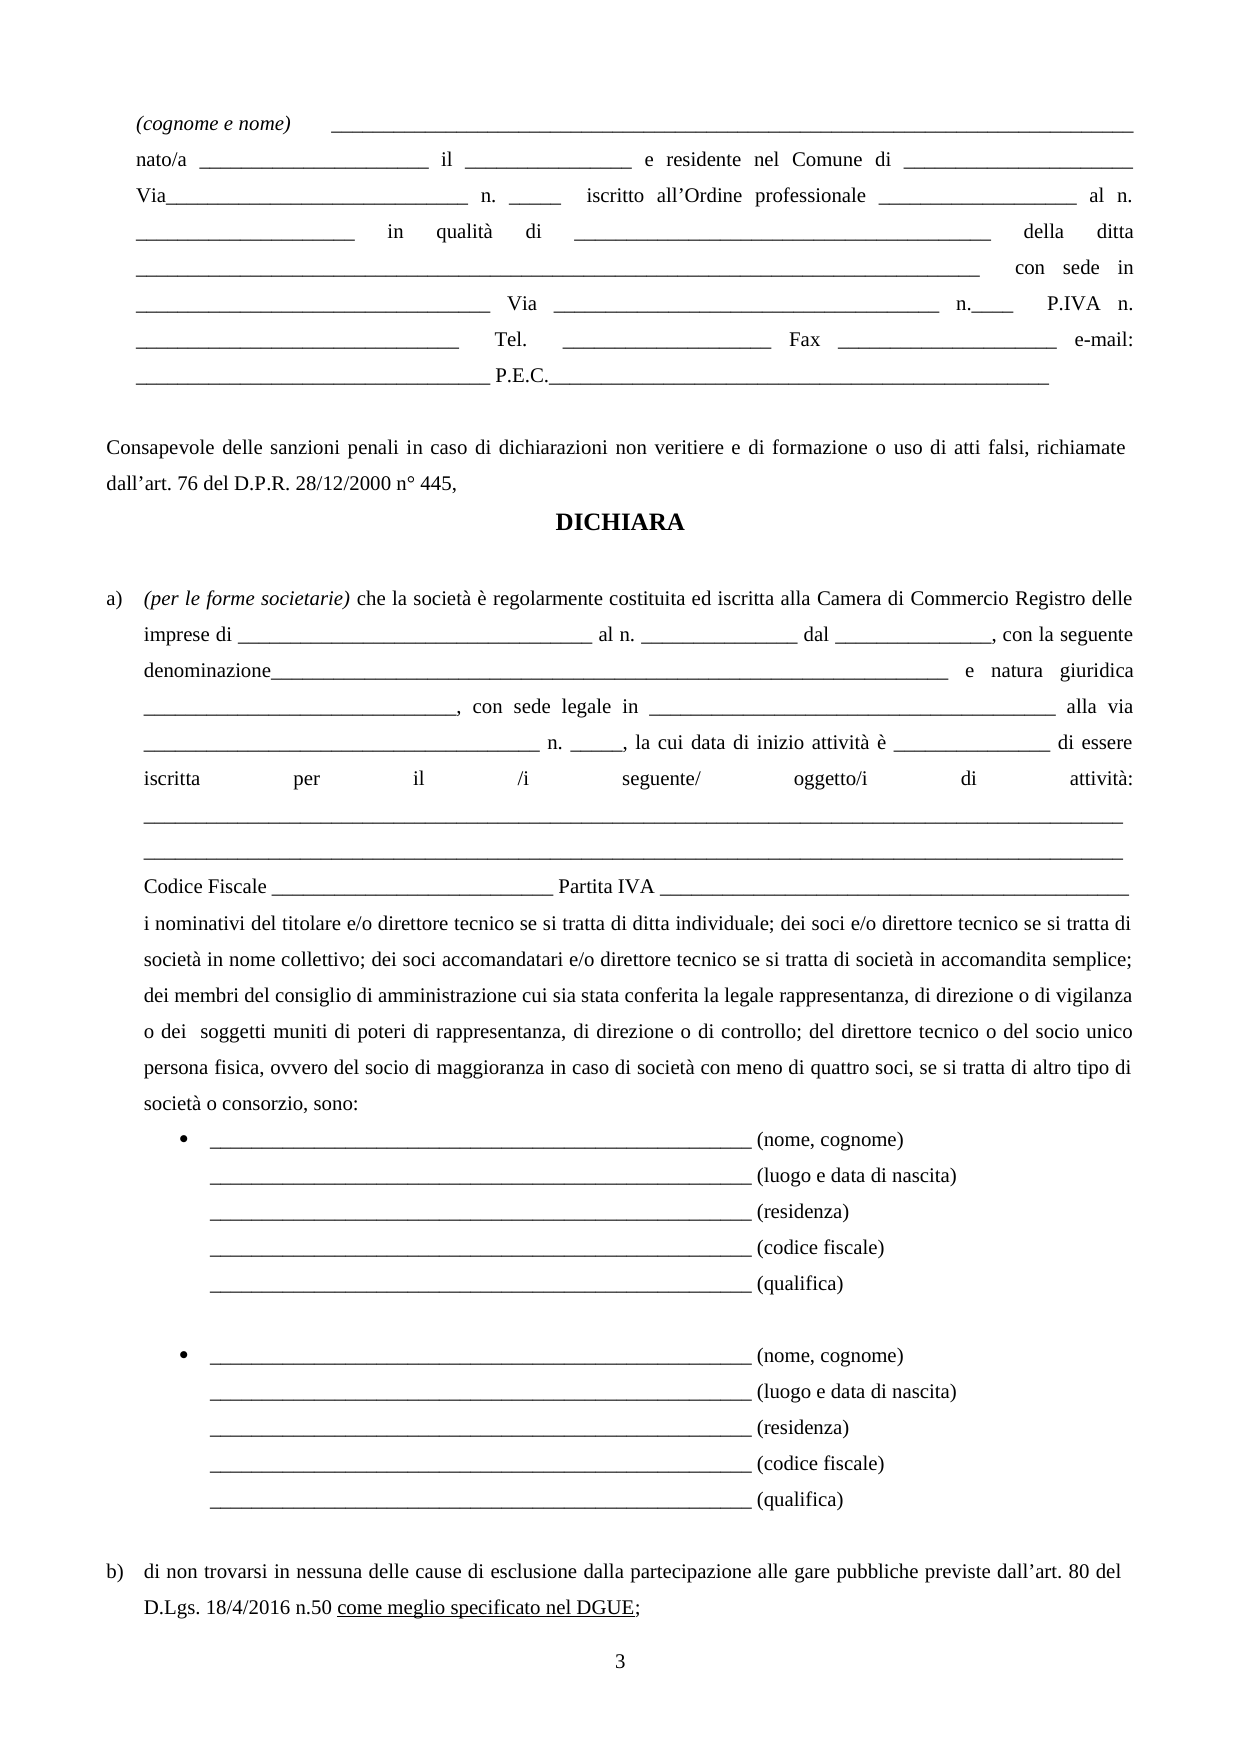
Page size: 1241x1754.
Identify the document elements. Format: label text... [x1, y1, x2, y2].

text Codice Fiscale ___________________________ Partita IVA _____________________________________________ [143, 874, 1134, 898]
subtitle DICHIARA [106, 507, 1134, 536]
list (per le forme societarie) che la società è regolarmente costituita ed iscritta alla Camera di Commercio Registro delle imprese di __________________________________ al n. _______________ dal _______________, con la seguente denominazione_________________________________________________________________ e natura giuridica ______________________________, con sede legale in _______________________________________ alla via ______________________________________ n. _____, la cui data di inizio attività è _______________ di essere iscritta per il /i seguente/ oggetto/i di attività: ______________________________________________________________________________________________ [106, 586, 1134, 826]
text ____________________________________________________ (qualifica) [106, 1487, 1134, 1511]
text ______________________________________________________________________________________________ [144, 838, 1134, 862]
text Consapevole delle sanzioni penali in caso di dichiarazioni non veritiere e di formazione o uso di atti falsi, richiamate dall’art. 76 del D.P.R. 28/12/2000 n° 445, [106, 435, 1126, 495]
text ____________________________________________________ (codice fiscale) [180, 1451, 1134, 1475]
text ____________________________________________________ (qualifica) [106, 1271, 1134, 1295]
text ____________________________________________________ (luogo e data di nascita) [106, 1379, 1134, 1403]
list di non trovarsi in nessuna delle cause di esclusione dalla partecipazione alle gare pubbliche previste dall’art. 80 del D.Lgs. 18/4/2016 n.50 come meglio specificato nel DGUE; [106, 1559, 1122, 1619]
text ____________________________________________________ (residenza) [106, 1199, 1134, 1223]
text ____________________________________________________ (codice fiscale) [180, 1235, 1134, 1259]
text ____________________________________________________ (luogo e data di nascita) [106, 1163, 1134, 1187]
list ____________________________________________________ (nome, cognome) [180, 1127, 1134, 1151]
text i nominativi del titolare e/o direttore tecnico se si tratta di ditta individuale; dei soci e/o direttore tecnico se si tratta di società in nome collettivo; dei soci accomandatari e/o direttore tecnico se si tratta di società in accomandita semplice; dei membri del consiglio di amministrazione cui sia stata conferita la legale rappresentanza, di direzione o di vigilanza o dei soggetti muniti di poteri di rappresentanza, di direzione o di controllo; del direttore tecnico o del socio unico persona fisica, ovvero del socio di maggioranza in caso di società con meno di quattro soci, se si tratta di altro tipo di società o consorzio, sono: [106, 910, 1134, 1115]
text ____________________________________________________ (residenza) [106, 1415, 1134, 1439]
text (cognome e nome) _____________________________________________________________________________ nato/a ______________________ il ________________ e residente nel Comune di ______________________ Via_____________________________ n. _____ iscritto all’Ordine professionale ___________________ al n. _____________________ in qualità di ________________________________________ della ditta _________________________________________________________________________________ con sede in __________________________________ Via _____________________________________ n.____ P.IVA n. _______________________________ Tel. ____________________ Fax _____________________ e-mail: __________________________________ P.E.C.________________________________________________ [136, 110, 1134, 387]
list ____________________________________________________ (nome, cognome) [180, 1343, 1134, 1367]
